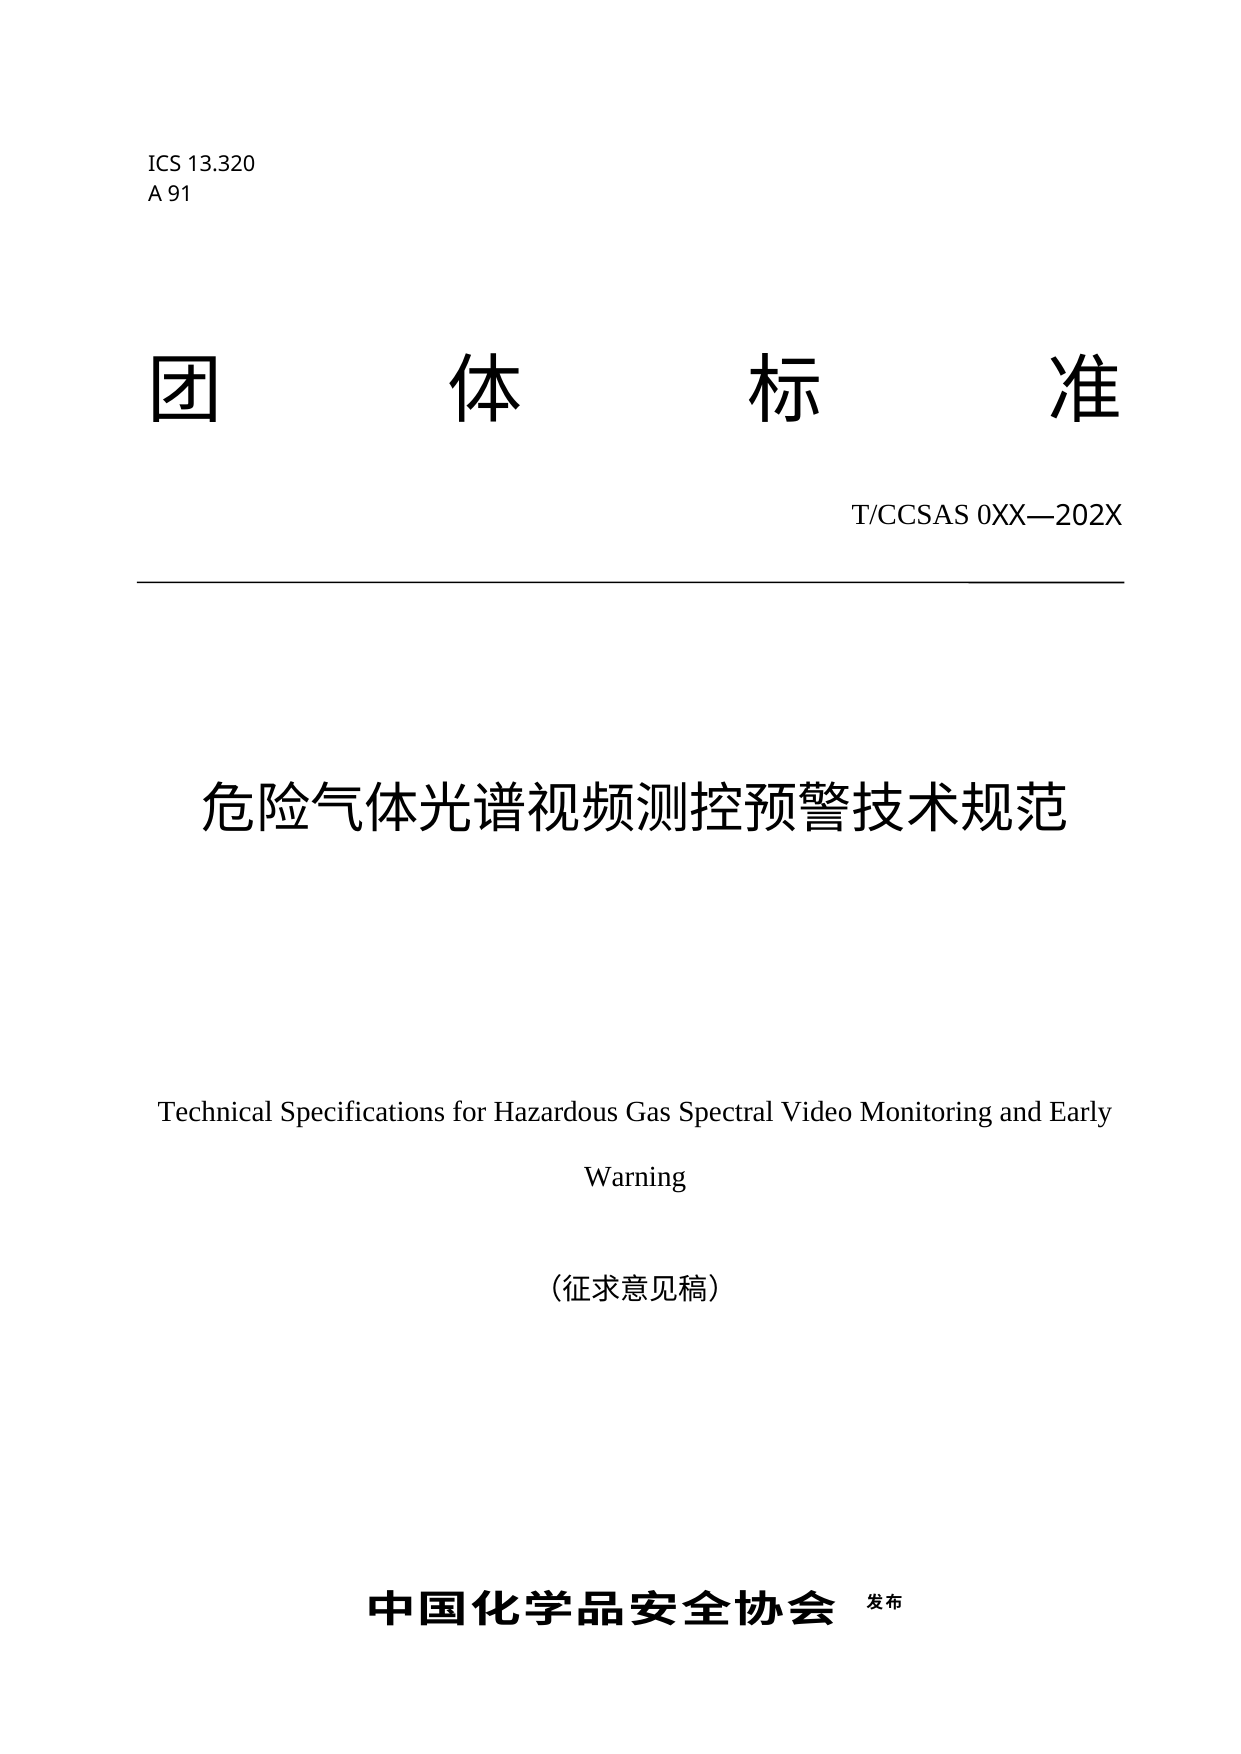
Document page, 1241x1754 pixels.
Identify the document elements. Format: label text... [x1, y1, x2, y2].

text A 91 [148, 178, 1122, 207]
text Technical Specifications for Hazardous Gas Spectral Video Monitoring and Early Warning [148, 1078, 1122, 1208]
text 中国化学品安全协会 发布 [196, 1579, 1071, 1633]
text 团体标准 [148, 319, 1122, 449]
text ICS 13.320 [148, 148, 1122, 178]
text 危险气体光谱视频测控预警技术规范 [133, 768, 1137, 839]
text （征求意见稿） [148, 1254, 1122, 1319]
text T/CCSAS 0XX—202X [148, 481, 1122, 546]
